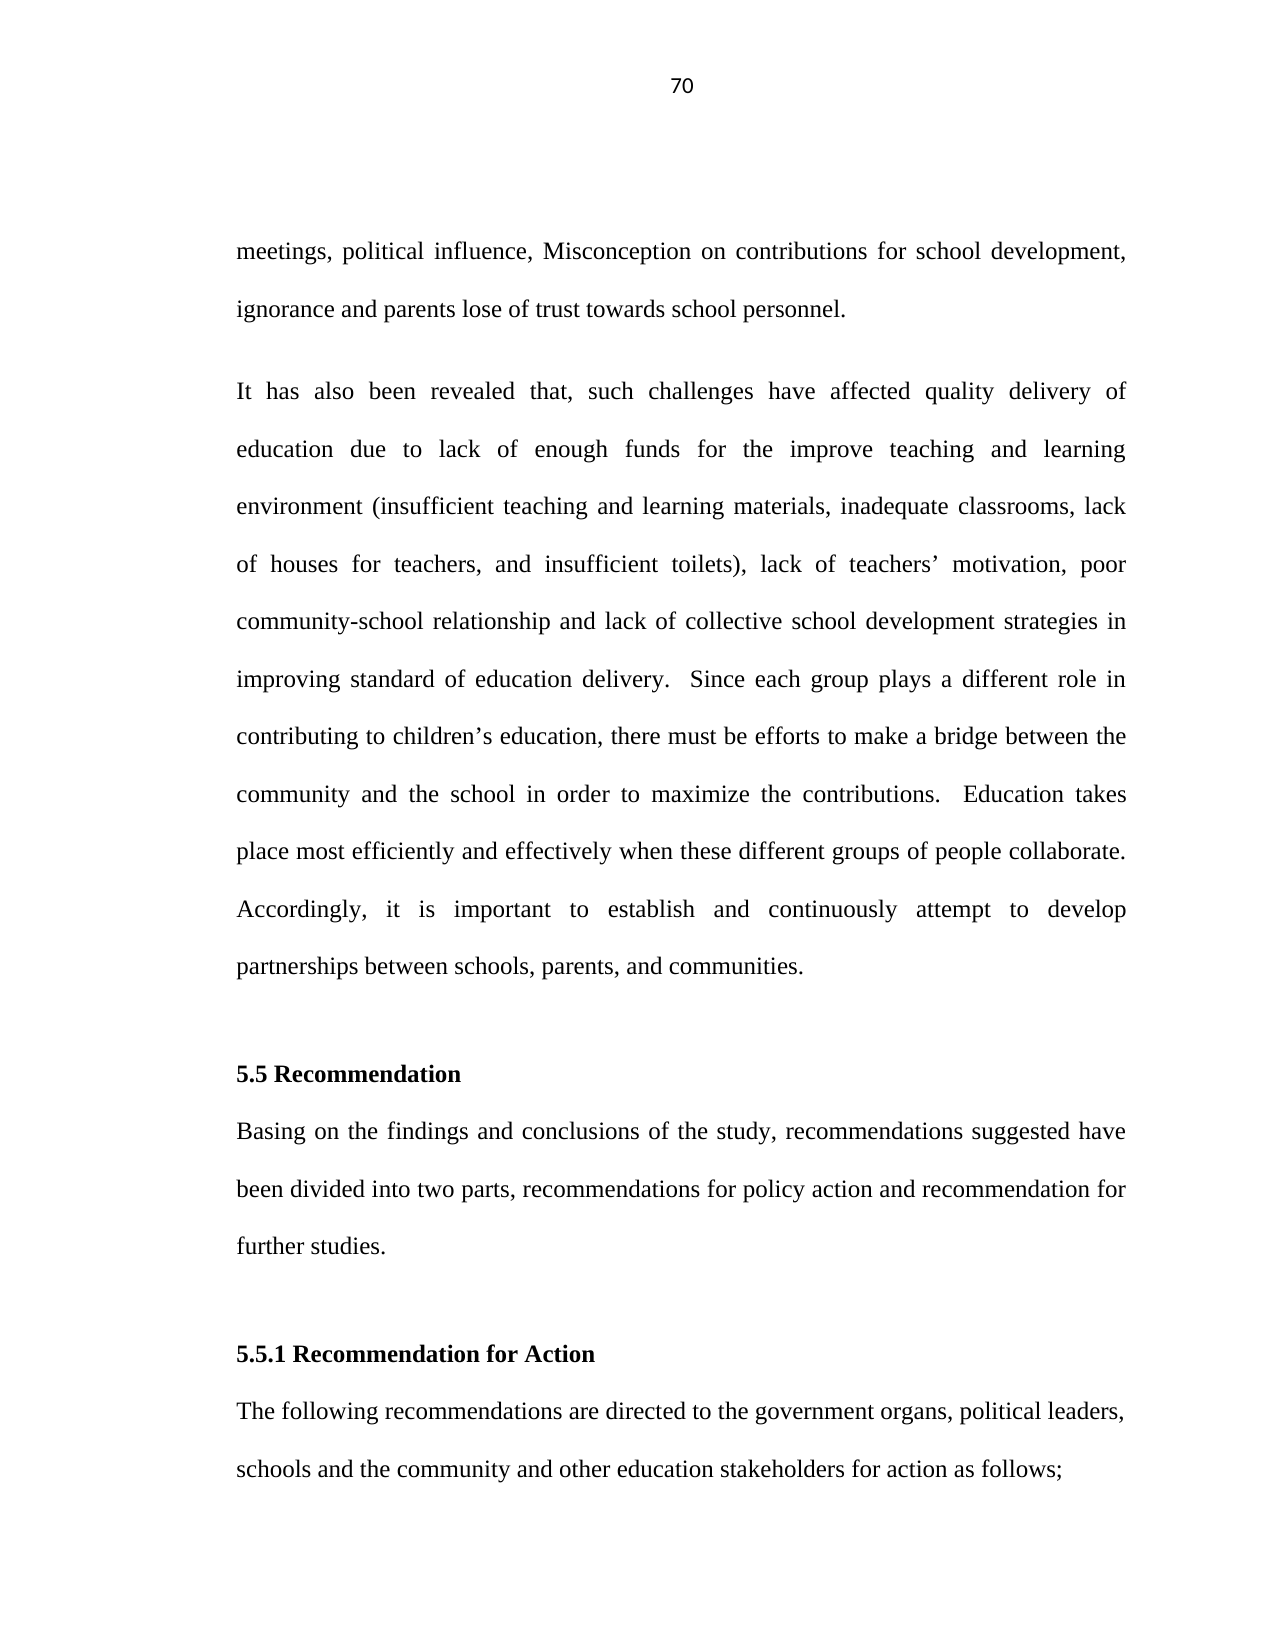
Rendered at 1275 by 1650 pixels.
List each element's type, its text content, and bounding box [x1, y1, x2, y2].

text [236, 236, 1127, 323]
text The following recommendations are directed to the government organs, political leaders, schools and the community and other education stakeholders for action as follows; [236, 1396, 1127, 1483]
subtitle 5.5 Recommendation [236, 1059, 1127, 1088]
subtitle 5.5.1 Recommendation for Action [236, 1339, 1127, 1368]
text It has also been revealed that, such challenges have affected quality delivery of education due to lack of enough funds for the improve teaching and learning environment (insufficient teaching and learning materials, inadequate classrooms, lack of houses for teachers, and insufficient toilets), lack of teachers’ motivation, poor community-school relationship and lack of collective school development strategies in improving standard of education delivery. Since each group plays a different role in contributing to children’s education, there must be efforts to make a bridge between the community and the school in order to maximize the contributions. Education takes place most efficiently and effectively when these different groups of people collaborate. Accordingly, it is important to establish and continuously attempt to develop partnerships between schools, parents, and communities. [236, 376, 1127, 980]
text Basing on the findings and conclusions of the study, recommendations suggested have been divided into two parts, recommendations for policy action and recommendation for further studies. [236, 1116, 1127, 1260]
